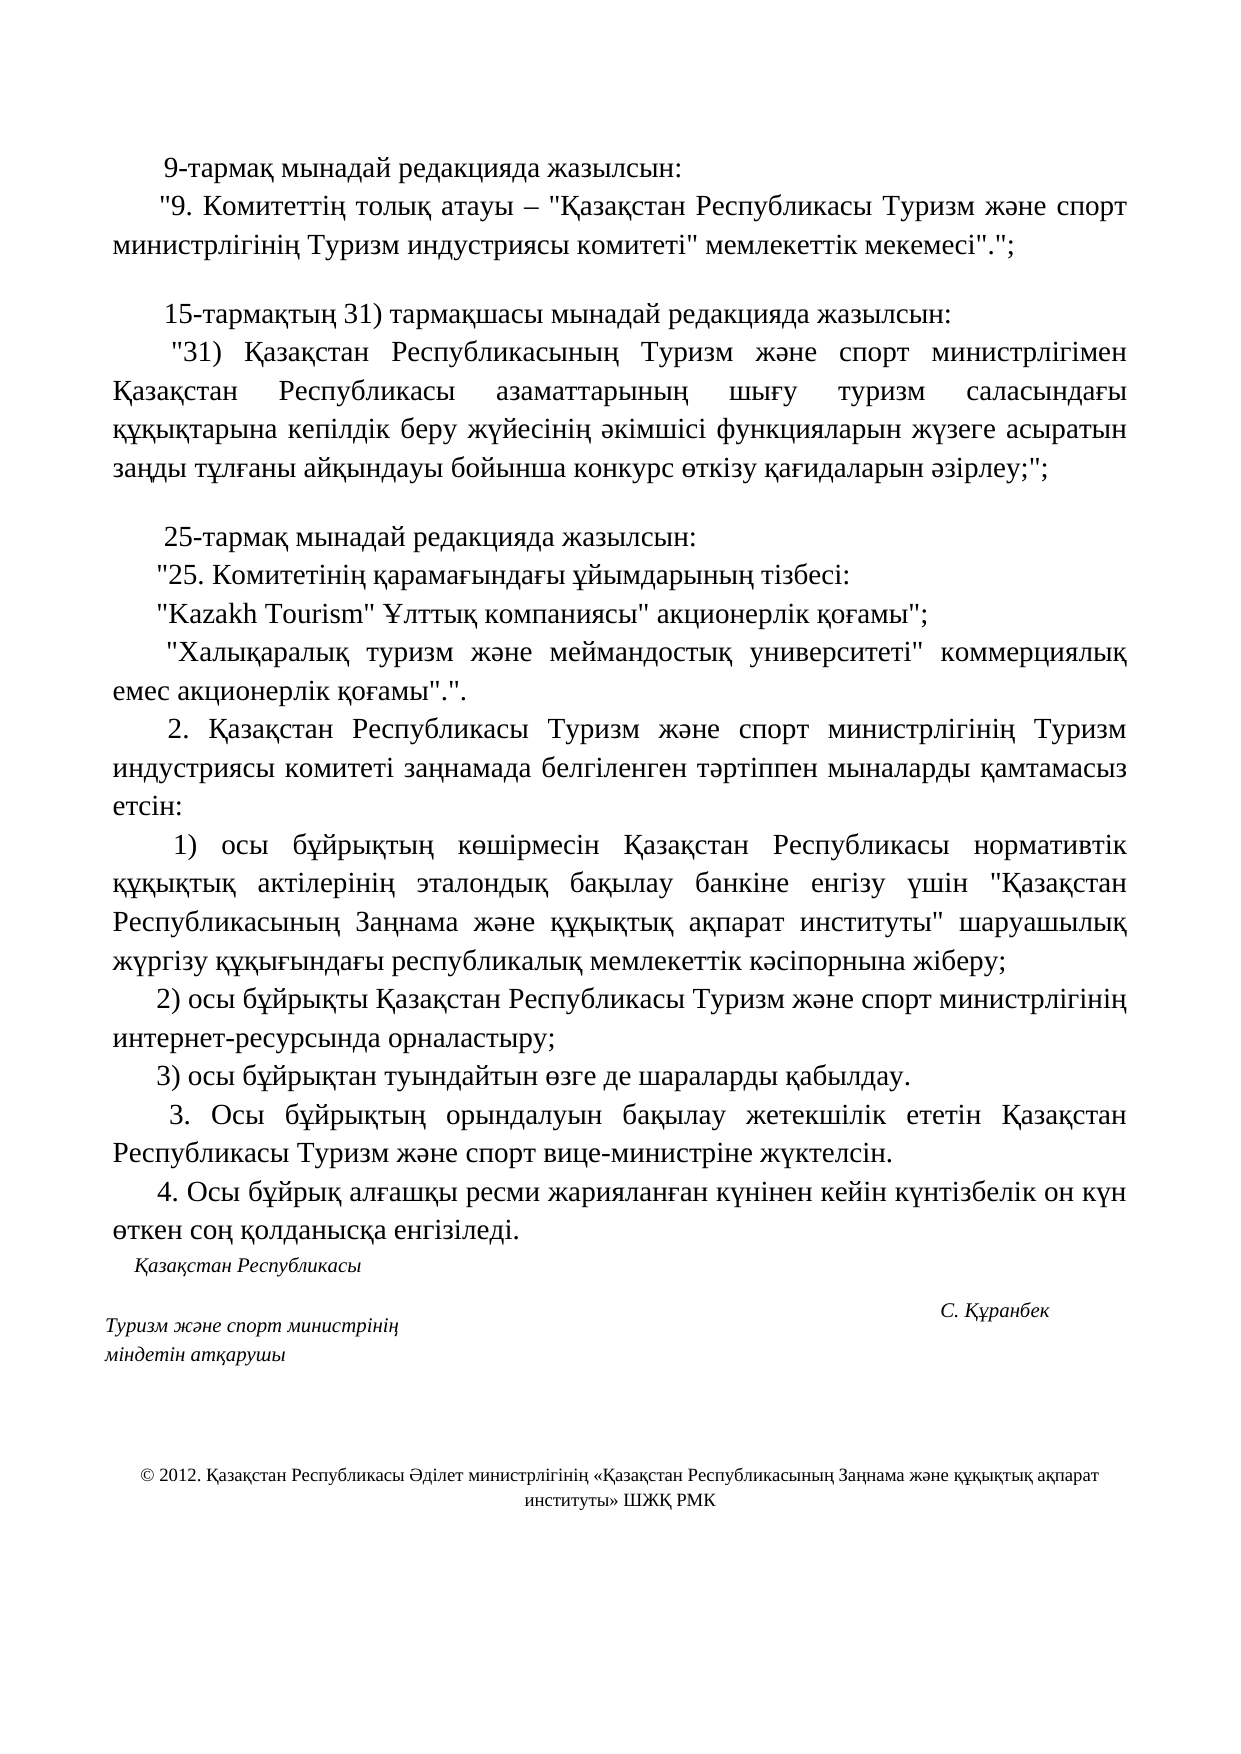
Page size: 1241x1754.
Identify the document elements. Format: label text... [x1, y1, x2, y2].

text "Халықаралық туризм және меймандостық университеті" коммерциялық емес акционерлік қоғамы".". [112, 634, 1128, 706]
text "31) Қазақстан Республикасының Туризм және спорт министрлігімен Қазақстан Республикасы азаматтарының шығу туризм саласындағы құқықтарына кепілдік беру жүйесінің әкімшісі функцияларын жүзеге асыратын заңды тұлғаны айқындауы бойынша конкурс өткізу қағидаларын әзірлеу;"; [112, 334, 1128, 483]
text © 2012. Қазақстан Республикасы Әділет министрлігінің «Қазақстан Республикасының Заңнама және құқықтық ақпарат институты» ШЖҚ РМК [112, 1464, 1128, 1511]
text 3) осы бұйрықтан туындайтын өзге де шараларды қабылдау. [112, 1058, 1128, 1092]
text 1) осы бұйрықтың көшірмесін Қазақстан Республикасы нормативтік құқықтық актілерінің эталондық бақылау банкіне енгізу үшін "Қазақстан Республикасының Заңнама және құқықтық ақпарат институты" шаруашылық жүргізу құқығындағы республикалық мемлекеттік кәсіпорнына жіберу; [112, 827, 1128, 976]
table_header С. Құранбек [939, 1251, 1240, 1374]
text 2) осы бұйрықты Қазақстан Республикасы Туризм және спорт министрлігінің интернет-ресурсында орналастыру; [112, 981, 1128, 1053]
table_header Қазақстан Республикасы Туризм және спорт министрінің міндетін атқарушы [101, 1251, 939, 1374]
text "9. Комитеттің толық атауы – "Қазақстан Республикасы Туризм және спорт министрлігінің Туризм индустриясы комитеті" мемлекеттік мекемесі"."; [112, 188, 1128, 261]
text 4. Осы бұйрық алғашқы ресми жарияланған күнінен кейін күнтізбелік он күн өткен соң қолданысқа енгізіледі. [112, 1174, 1128, 1246]
text 25-тармақ мынадай редакцияда жазылсын: [112, 519, 1128, 552]
text "25. Комитетінің қарамағындағы ұйымдарының тізбесі: [112, 557, 1128, 591]
text 9-тармақ мынадай редакцияда жазылсын: [112, 150, 1128, 183]
text 15-тармақтың 31) тармақшасы мынадай редакцияда жазылсын: [112, 296, 1128, 329]
text 2. Қазақстан Республикасы Туризм және спорт министрлігінің Туризм индустриясы комитеті заңнамада белгіленген тәртіппен мыналарды қамтамасыз етсін: [112, 711, 1128, 822]
text 3. Осы бұйрықтың орындалуын бақылау жетекшілік ететін Қазақстан Республикасы Туризм және спорт вице-министріне жүктелсін. [112, 1097, 1128, 1169]
text "Kazakh Tourism" Ұлттық компаниясы" акционерлік қоғамы"; [112, 596, 1128, 629]
